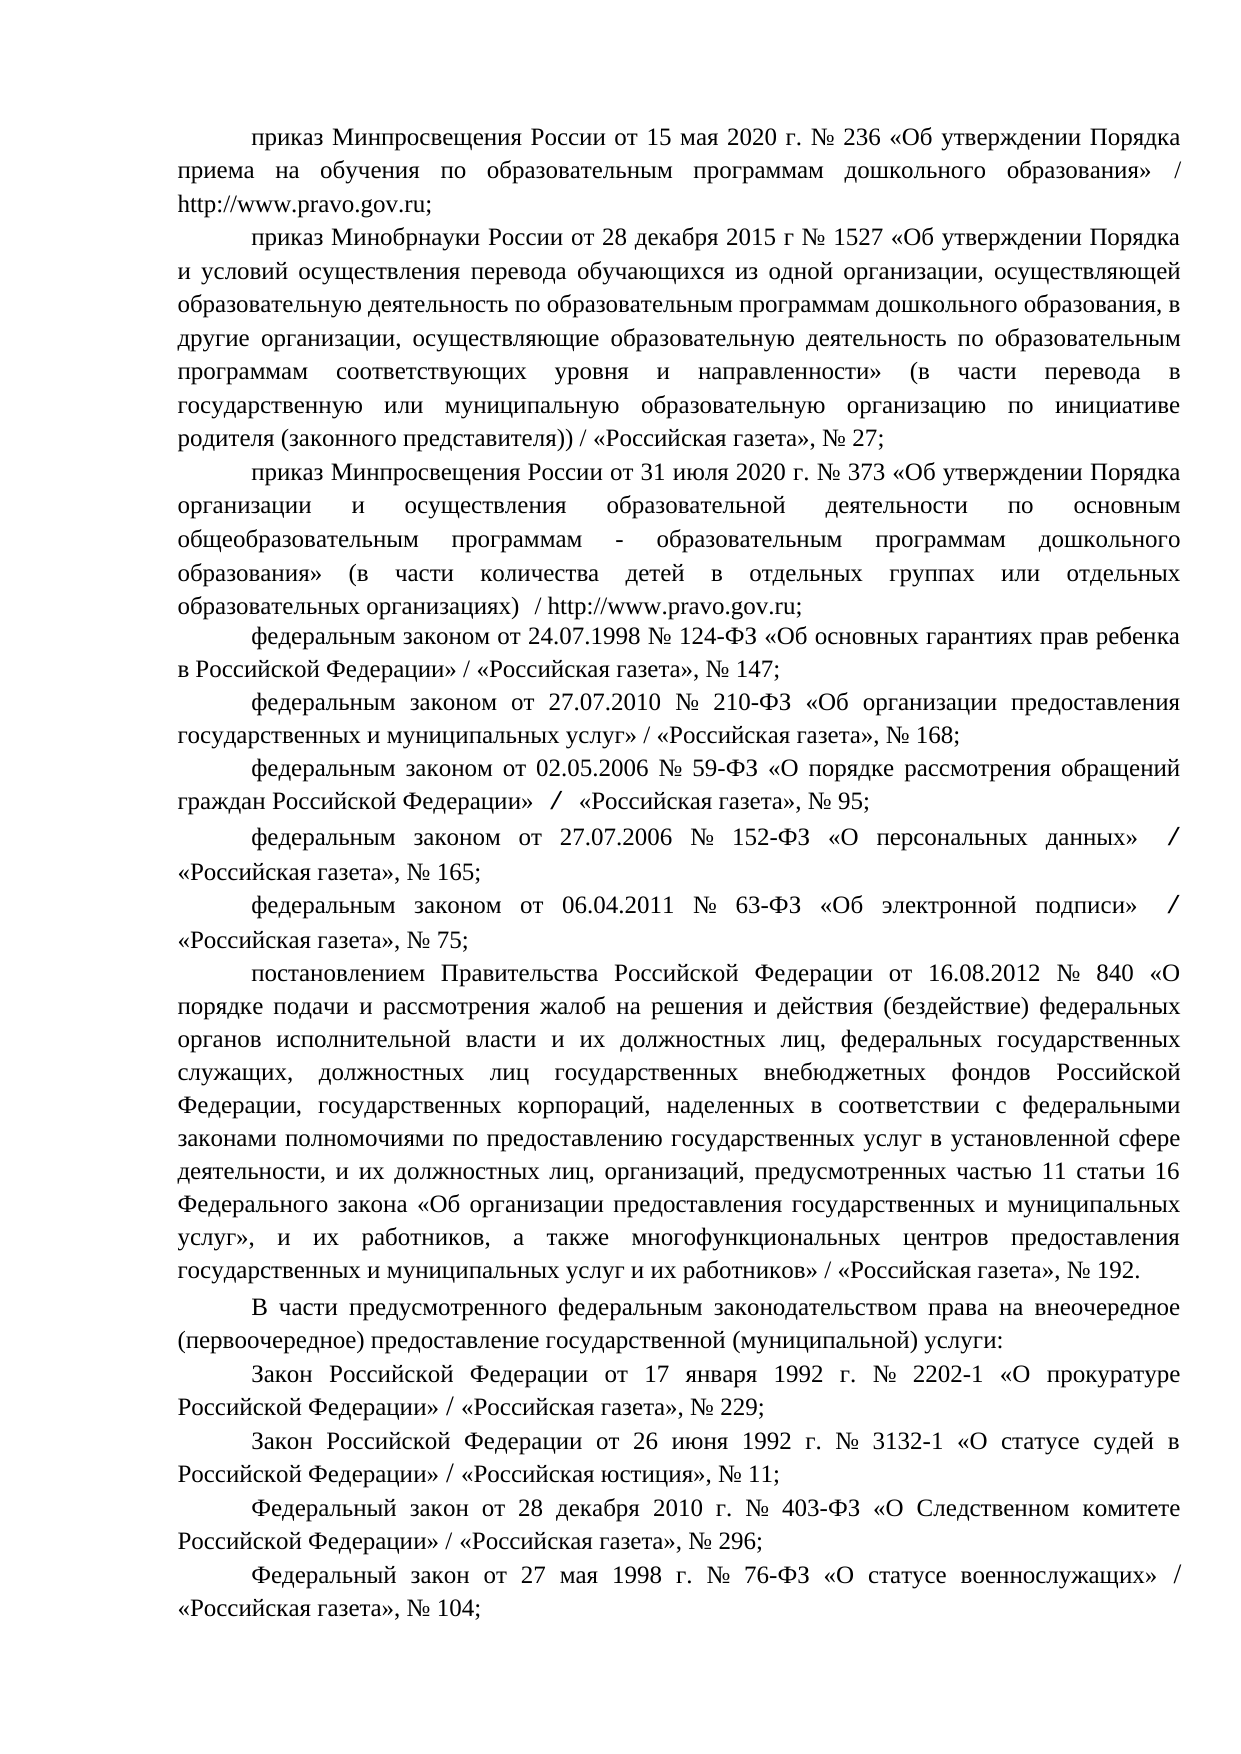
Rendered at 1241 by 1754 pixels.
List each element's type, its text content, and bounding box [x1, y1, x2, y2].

text Закон Российской Федерации от 26 июня 1992 г. № 3132-1 «О статусе судей в Российской Федерации» / «Российская юстиция», № 11; [177, 1422, 1181, 1489]
text В части предусмотренного федеральным законодательством права на внеочередное (первоочередное) предоставление государственной (муниципальной) услуги: [177, 1288, 1181, 1355]
text федеральным законом от 27.07.2010 № 210-ФЗ «Об организации предоставления государственных и муниципальных услуг» / «Российская газета», № 168; [177, 687, 1181, 749]
text Закон Российской Федерации от 17 января 1992 г. № 2202-1 «О прокуратуре Российской Федерации» / «Российская газета», № 229; [177, 1355, 1181, 1422]
text Федеральный закон от 27 мая 1998 г. № 76-ФЗ «О статусе военнослужащих» / «Российская газета», № 104; [177, 1557, 1181, 1624]
text федеральным законом от 27.07.2006 № 152-ФЗ «О персональных данных» / «Российская газета», № 165; [177, 822, 1181, 886]
text постановлением Правительства Российской Федерации от 16.08.2012 № 840 «О порядке подачи и рассмотрения жалоб на решения и действия (бездействие) федеральных органов исполнительной власти и их должностных лиц, федеральных государственных служащих, должностных лиц государственных внебюджетных фондов Российской Федерации, государственных корпораций, наделенных в соответствии с федеральными законами полномочиями по предоставлению государственных услуг в установленной сфере деятельности, и их должностных лиц, организаций, предусмотренных частью 11 статьи 16 Федерального закона «Об организации предоставления государственных и муниципальных услуг», и их работников, а также многофункциональных центров предоставления государственных и муниципальных услуг и их работников» / «Российская газета», № 192. [177, 958, 1181, 1284]
text приказ Минпросвещения России от 15 мая 2020 г. № 236 «Об утверждении Порядка приема на обучения по образовательным программам дошкольного образования» / http://www.pravo.gov.ru; [177, 118, 1181, 219]
text федеральным законом от 06.04.2011 № 63-ФЗ «Об электронной подписи» / «Российская газета», № 75; [177, 890, 1181, 954]
text Федеральный закон от 28 декабря 2010 г. № 403-ФЗ «О Следственном комитете Российской Федерации» / «Российская газета», № 296; [177, 1489, 1181, 1557]
text приказ Минобрнауки России от 28 декабря 2015 г № 1527 «Об утверждении Порядка и условий осуществления перевода обучающихся из одной организации, осуществляющей образовательную деятельность по образовательным программам дошкольного образования, в другие организации, осуществляющие образовательную деятельность по образовательным программам соответствующих уровня и направленности» (в части перевода в государственную или муниципальную образовательную организацию по инициативе родителя (законного представителя)) / «Российская газета», № 27; [177, 219, 1181, 453]
text федеральным законом от 02.05.2006 № 59-ФЗ «О порядке рассмотрения обращений граждан Российской Федерации» / «Российская газета», № 95; [177, 753, 1181, 817]
text приказ Минпросвещения России от 31 июля 2020 г. № 373 «Об утверждении Порядка организации и осуществления образовательной деятельности по основным общеобразовательным программам - образовательным программам дошкольного образования» (в части количества детей в отдельных группах или отдельных образовательных организациях) / http://www.pravo.gov.ru; [177, 453, 1181, 621]
text федеральным законом от 24.07.1998 № 124-ФЗ «Об основных гарантиях прав ребенка в Российской Федерации» / «Российская газета», № 147; [177, 621, 1181, 683]
